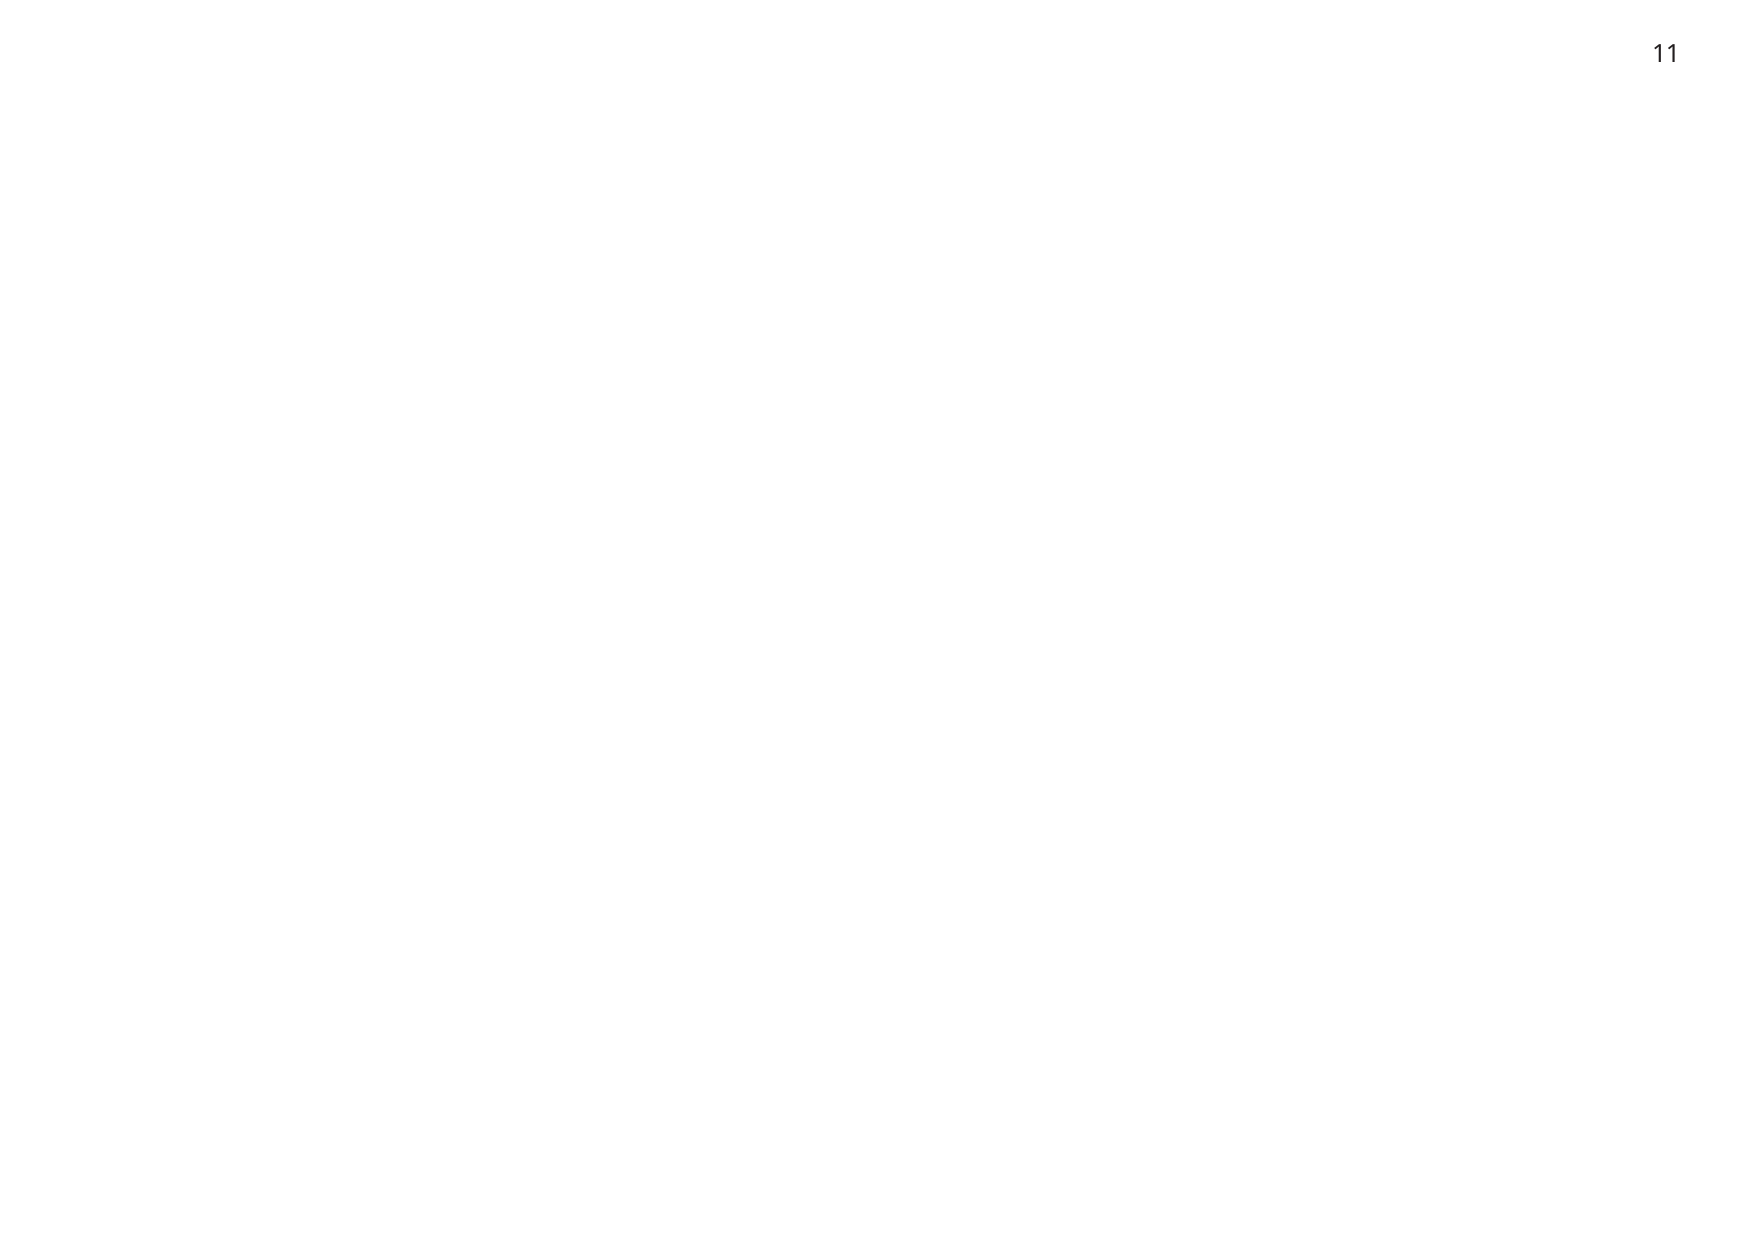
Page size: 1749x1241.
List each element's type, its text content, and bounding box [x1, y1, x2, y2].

text 11 [0, 35, 1680, 69]
